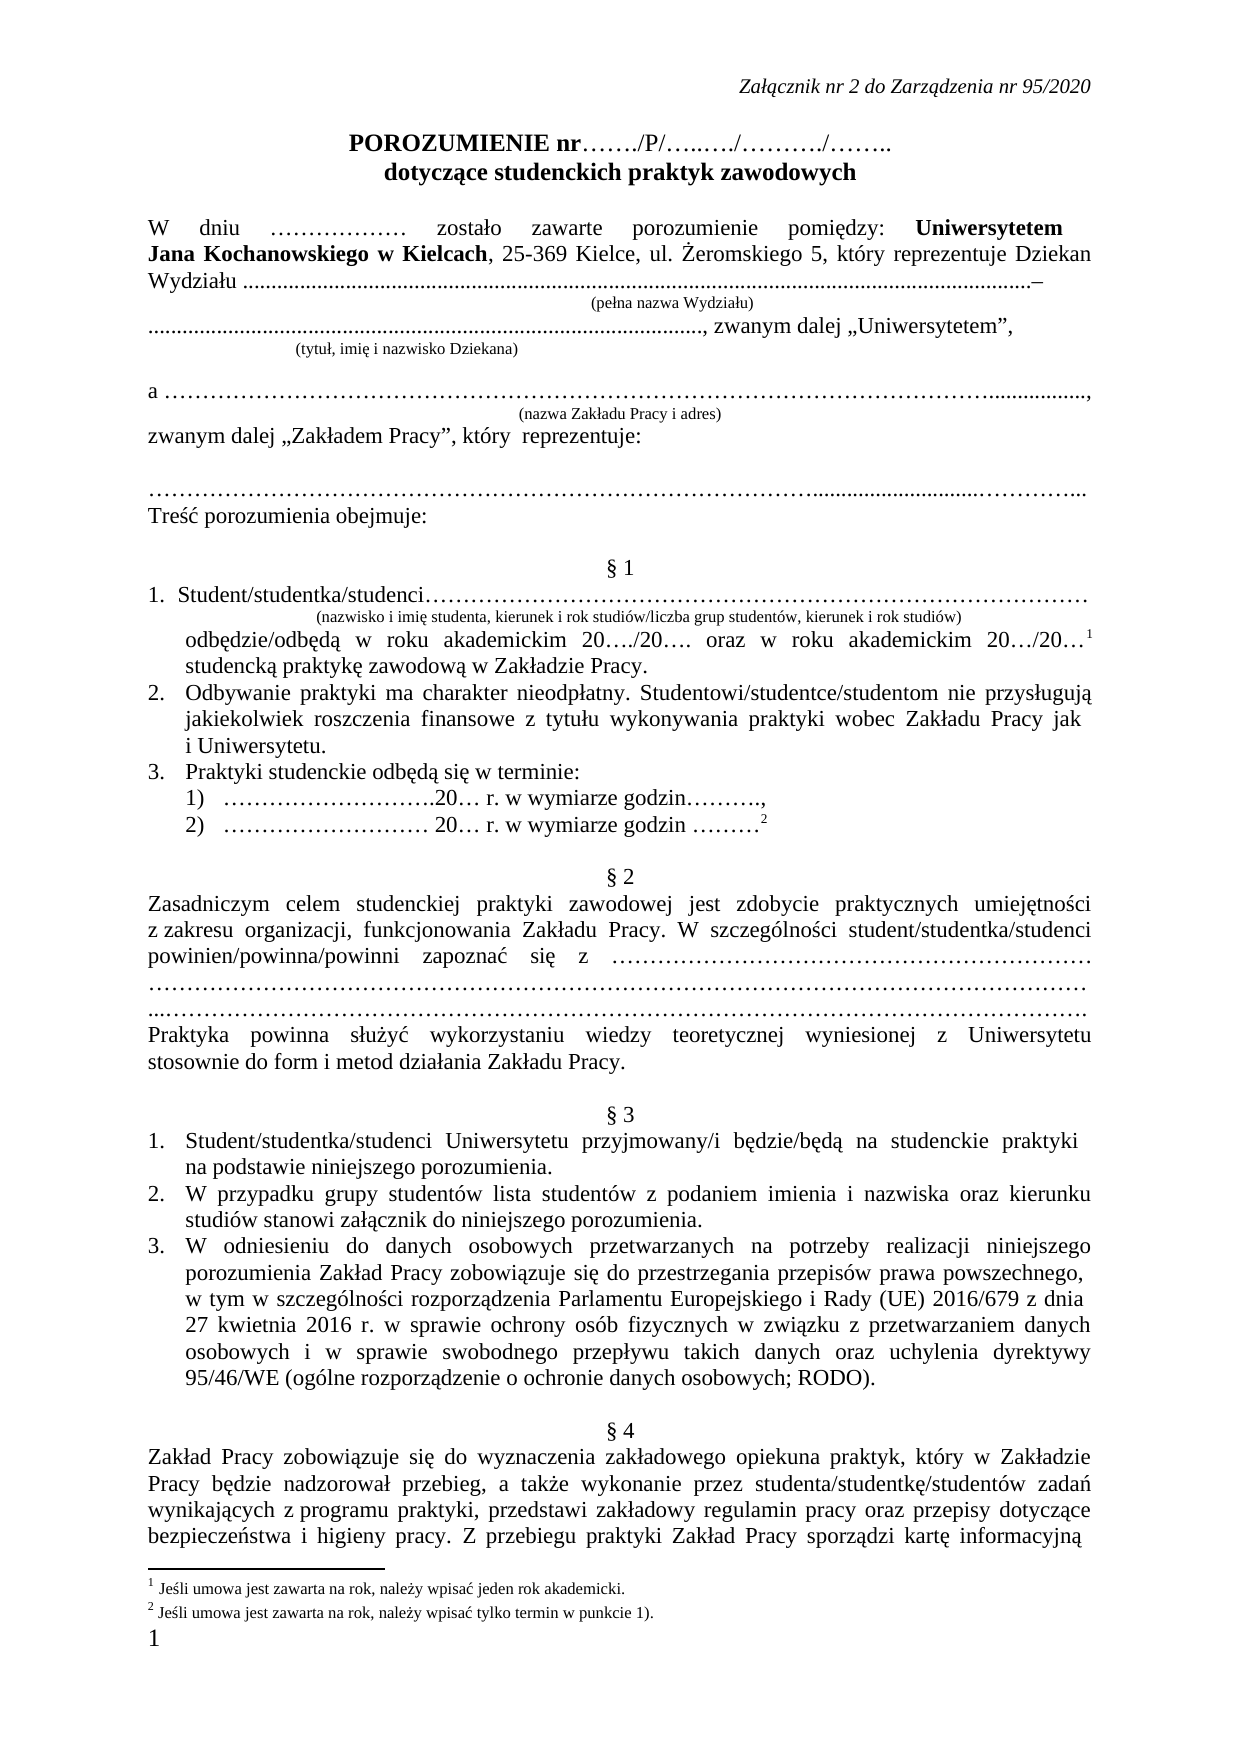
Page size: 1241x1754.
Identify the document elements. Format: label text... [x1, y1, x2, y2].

text (nazwisko i imię studenta, kierunek i rok studiów/liczba grup studentów, kierunek i rok studiów) [148, 607, 1093, 626]
list ……………………….20… r. w wymiarze godzin………., [185, 784, 1093, 811]
list Praktyki studenckie odbędą się w terminie: [148, 758, 1093, 784]
list ……………………… 20… r. w wymiarze godzin ……… [185, 811, 1093, 837]
text a ………………………………………………………………………………………………................., [148, 377, 1093, 403]
text (nazwa Zakładu Pracy i adres) [148, 403, 1093, 423]
list Student/studentka/studenci…………………………………………………………………………… [148, 581, 1093, 607]
text odbędzie/odbędą w roku akademickim 20…./20…. oraz w roku akademickim 20…/20… studencką praktykę zawodową w Zakładzie Pracy. [185, 626, 1093, 679]
text POROZUMIENIE nr……./P/…..…./………./…….. [148, 128, 1093, 157]
list Odbywanie praktyki ma charakter nieodpłatny. Studentowi/studentce/studentom nie przysługują jakiekolwiek roszczenia finansowe z tytułu wykonywania praktyki wobec Zakładu Pracy jak i Uniwersytetu. [148, 679, 1093, 758]
list W odniesieniu do danych osobowych przetwarzanych na potrzeby realizacji niniejszego porozumienia Zakład Pracy zobowiązuje się do przestrzegania przepisów prawa powszechnego, w tym w szczególności rozporządzenia Parlamentu Europejskiego i Rady (UE) 2016/679 z dnia 27 kwietnia 2016 r. w sprawie ochrony osób fizycznych w związku z przetwarzaniem danych osobowych i w sprawie swobodnego przepływu takich danych oraz uchylenia dyrektywy 95/46/WE (ogólne rozporządzenie o ochronie danych osobowych; RODO). [148, 1232, 1093, 1391]
text Zasadniczym celem studenckiej praktyki zawodowej jest zdobycie praktycznych umiejętności z zakresu organizacji, funkcjonowania Zakładu Pracy. W szczególności student/studentka/studenci powinien/powinna/powinni zapoznać się z ……………………………………………………… ……………………………………………………………………………………………………………...…………………………………………………………………………………………………………. [148, 890, 1093, 1022]
text Praktyka powinna służyć wykorzystaniu wiedzy teoretycznej wyniesionej z Uniwersytetu stosownie do form i metod działania Zakładu Pracy. [148, 1022, 1093, 1074]
list W przypadku grupy studentów lista studentów z podaniem imienia i nazwiska oraz kierunku studiów stanowi załącznik do niniejszego porozumienia. [148, 1180, 1093, 1232]
text Treść porozumienia obejmuje: [148, 502, 1093, 528]
text ................................................................................................., zwanym dalej „Uniwersytetem”, [148, 312, 1093, 339]
text zwanym dalej „Zakładem Pracy”, który reprezentuje: [148, 423, 1093, 449]
text …………………………………………………………………………….............................…………... [148, 475, 1093, 502]
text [148, 1443, 1093, 1549]
text § 1 [148, 554, 1093, 581]
text Załącznik nr 2 do Zarządzenia nr 95/2020 [148, 74, 1093, 98]
text § 3 [148, 1101, 1093, 1127]
text dotyczące studenckich praktyk zawodowych [148, 157, 1093, 185]
text (tytuł, imię i nazwisko Dziekana) [148, 339, 1093, 358]
text § 2 [148, 863, 1093, 890]
list Student/studentka/studenci Uniwersytetu przyjmowany/i będzie/będą na studenckie praktyki na podstawie niniejszego porozumienia. [148, 1127, 1093, 1180]
text W dniu ……………… zostało zawarte porozumienie pomiędzy: Uniwersytetem Jana Kochanowskiego w Kielcach, 25-369 Kielce, ul. Żeromskiego 5, który reprezentuje Dziekan Wydziału ..........................................................................................................................................– [148, 214, 1093, 293]
text § 4 [148, 1417, 1093, 1443]
text (pełna nazwa Wydziału) [148, 293, 1093, 312]
